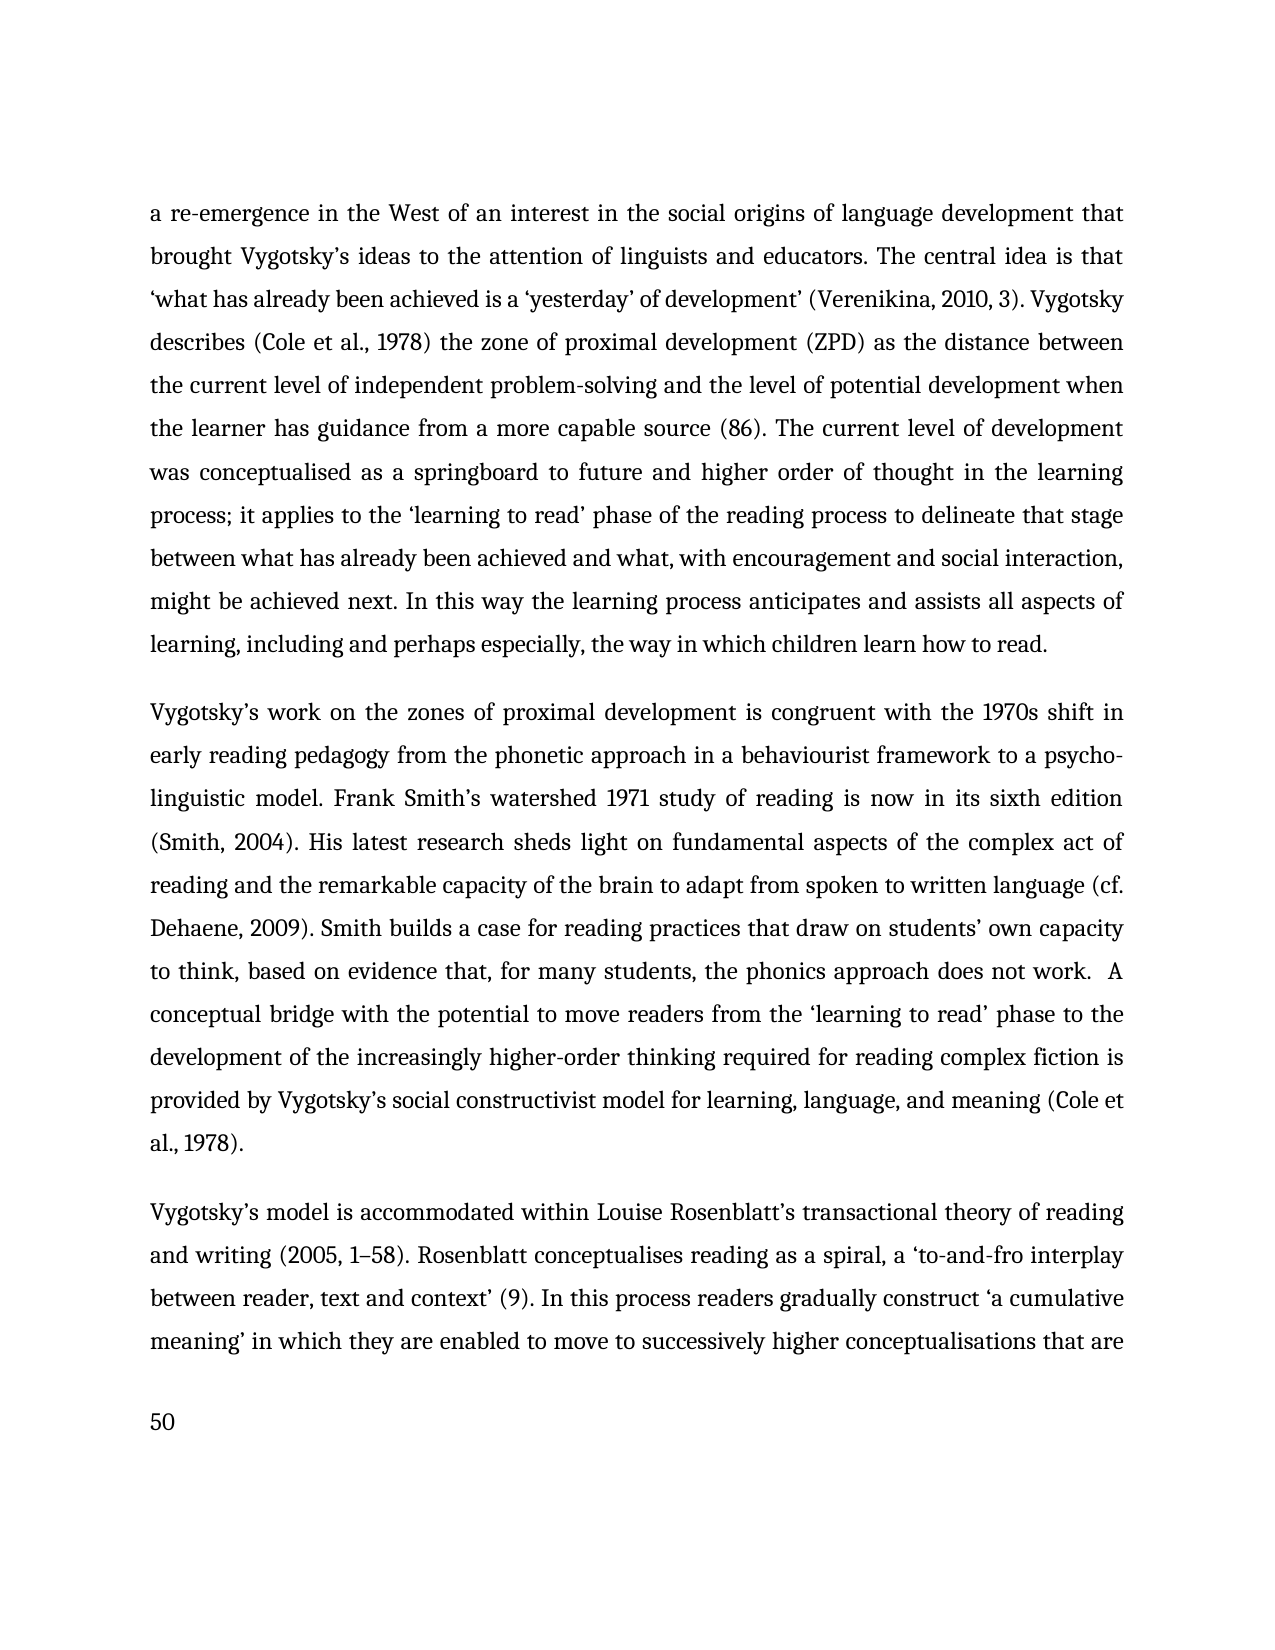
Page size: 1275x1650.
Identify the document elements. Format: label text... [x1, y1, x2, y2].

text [150, 1197, 1125, 1356]
text Vygotsky’s work on the zones of proximal development is congruent with the 1970s shift in early reading pedagogy from the phonetic approach in a behaviourist framework to a psycho-linguistic model. Frank Smith’s watershed 1971 study of reading is now in its sixth edition (Smith, 2004). His latest research sheds light on fundamental aspects of the complex act of reading and the remarkable capacity of the brain to adapt from spoken to written language (cf. Dehaene, 2009). Smith builds a case for reading practices that draw on students’ own capacity to think, based on evidence that, for many students, the phonics approach does not work. A conceptual bridge with the potential to move readers from the ‘learning to read’ phase to the development of the increasingly higher-order thinking required for reading complex fiction is provided by Vygotsky’s social constructivist model for learning, language, and meaning (Cole et al., 1978). [150, 698, 1125, 1158]
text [150, 199, 1125, 659]
